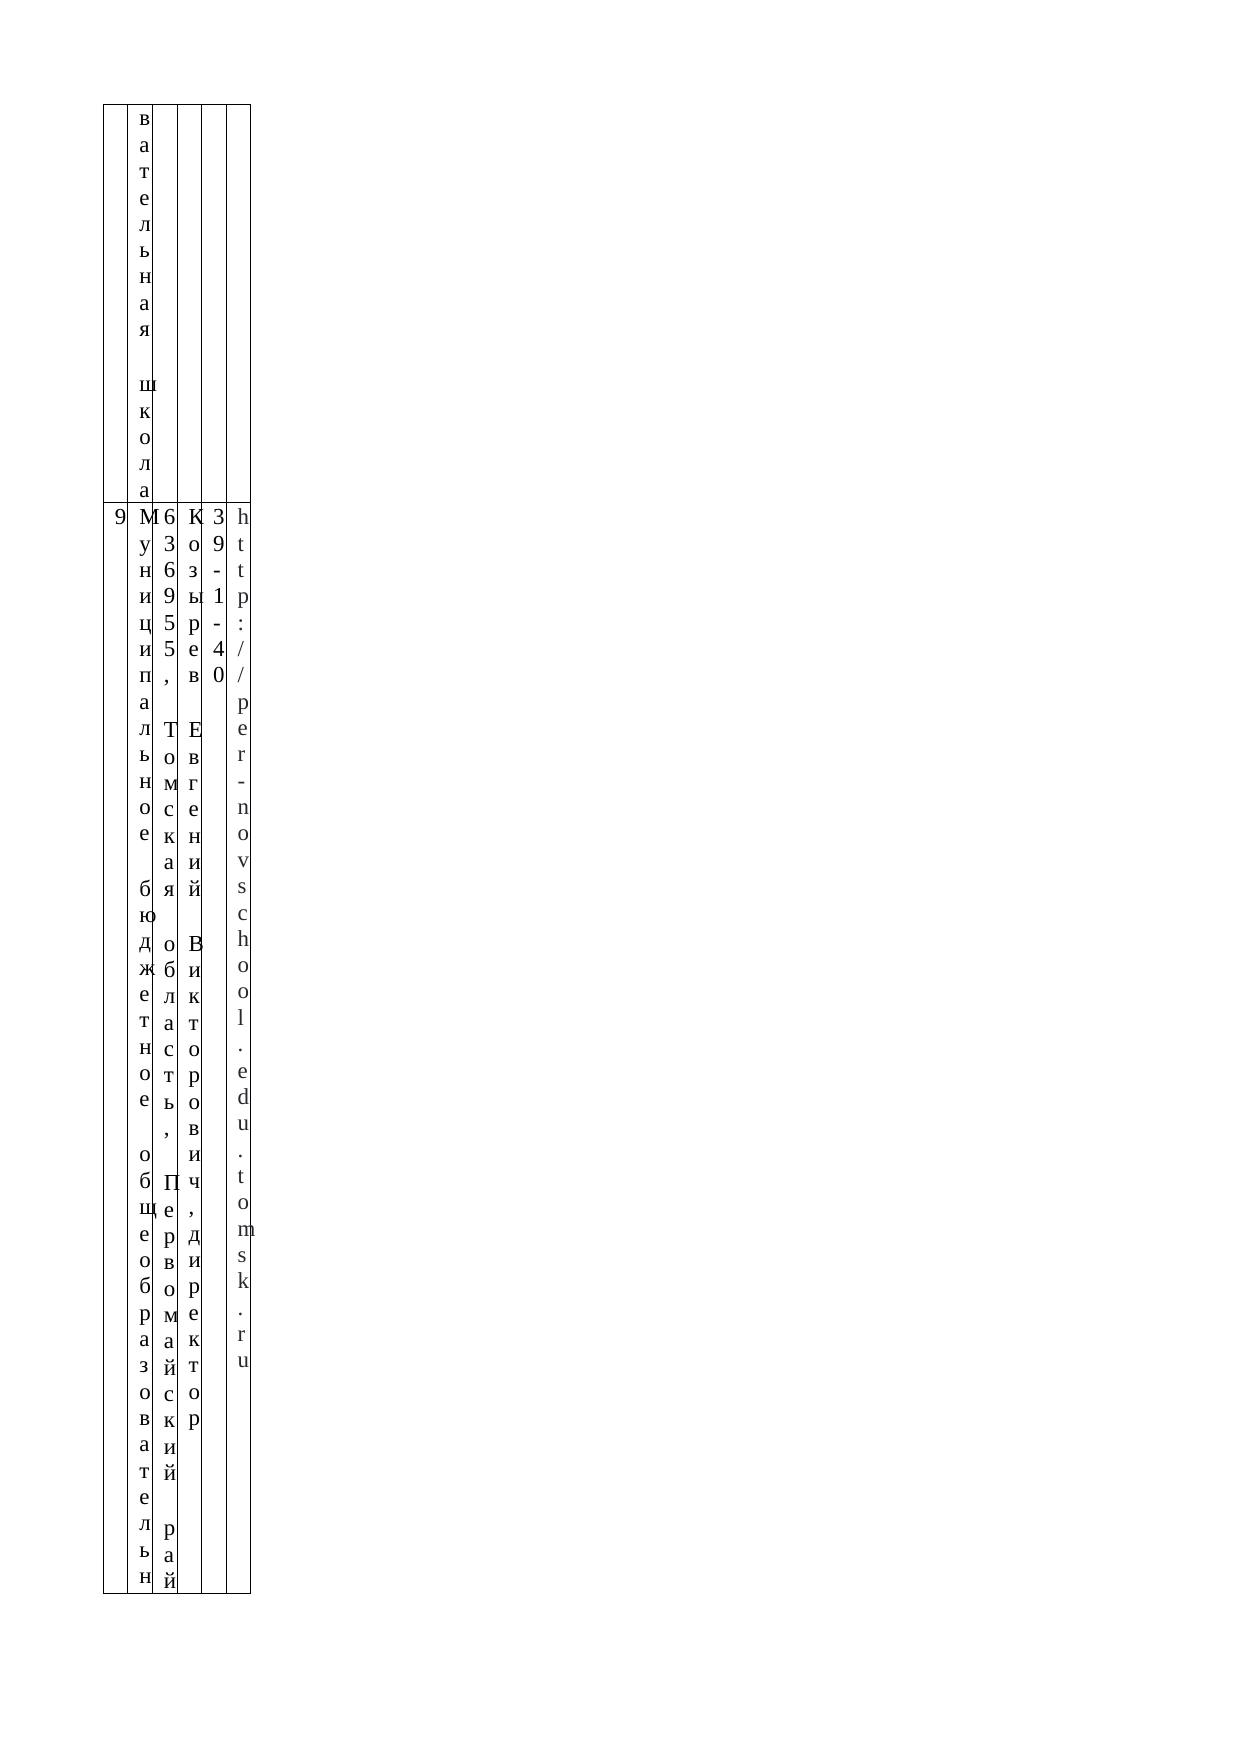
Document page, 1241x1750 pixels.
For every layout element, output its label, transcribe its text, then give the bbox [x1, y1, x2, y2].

table_cell 9 [104, 503, 127, 1593]
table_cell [227, 105, 250, 502]
table_cell 39-1-40 [202, 503, 226, 1593]
table_cell Муниципальное бюджетное общеобразовательное учреждение основная общеобразовательная школа п. Новый [128, 503, 152, 1593]
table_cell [128, 105, 139, 502]
table_cell 34-1-24 [202, 105, 226, 502]
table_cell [178, 105, 201, 502]
table_cell 8 [104, 105, 127, 502]
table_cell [178, 503, 201, 1593]
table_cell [227, 503, 250, 1593]
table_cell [141, 105, 152, 390]
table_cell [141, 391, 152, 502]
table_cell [153, 105, 177, 502]
